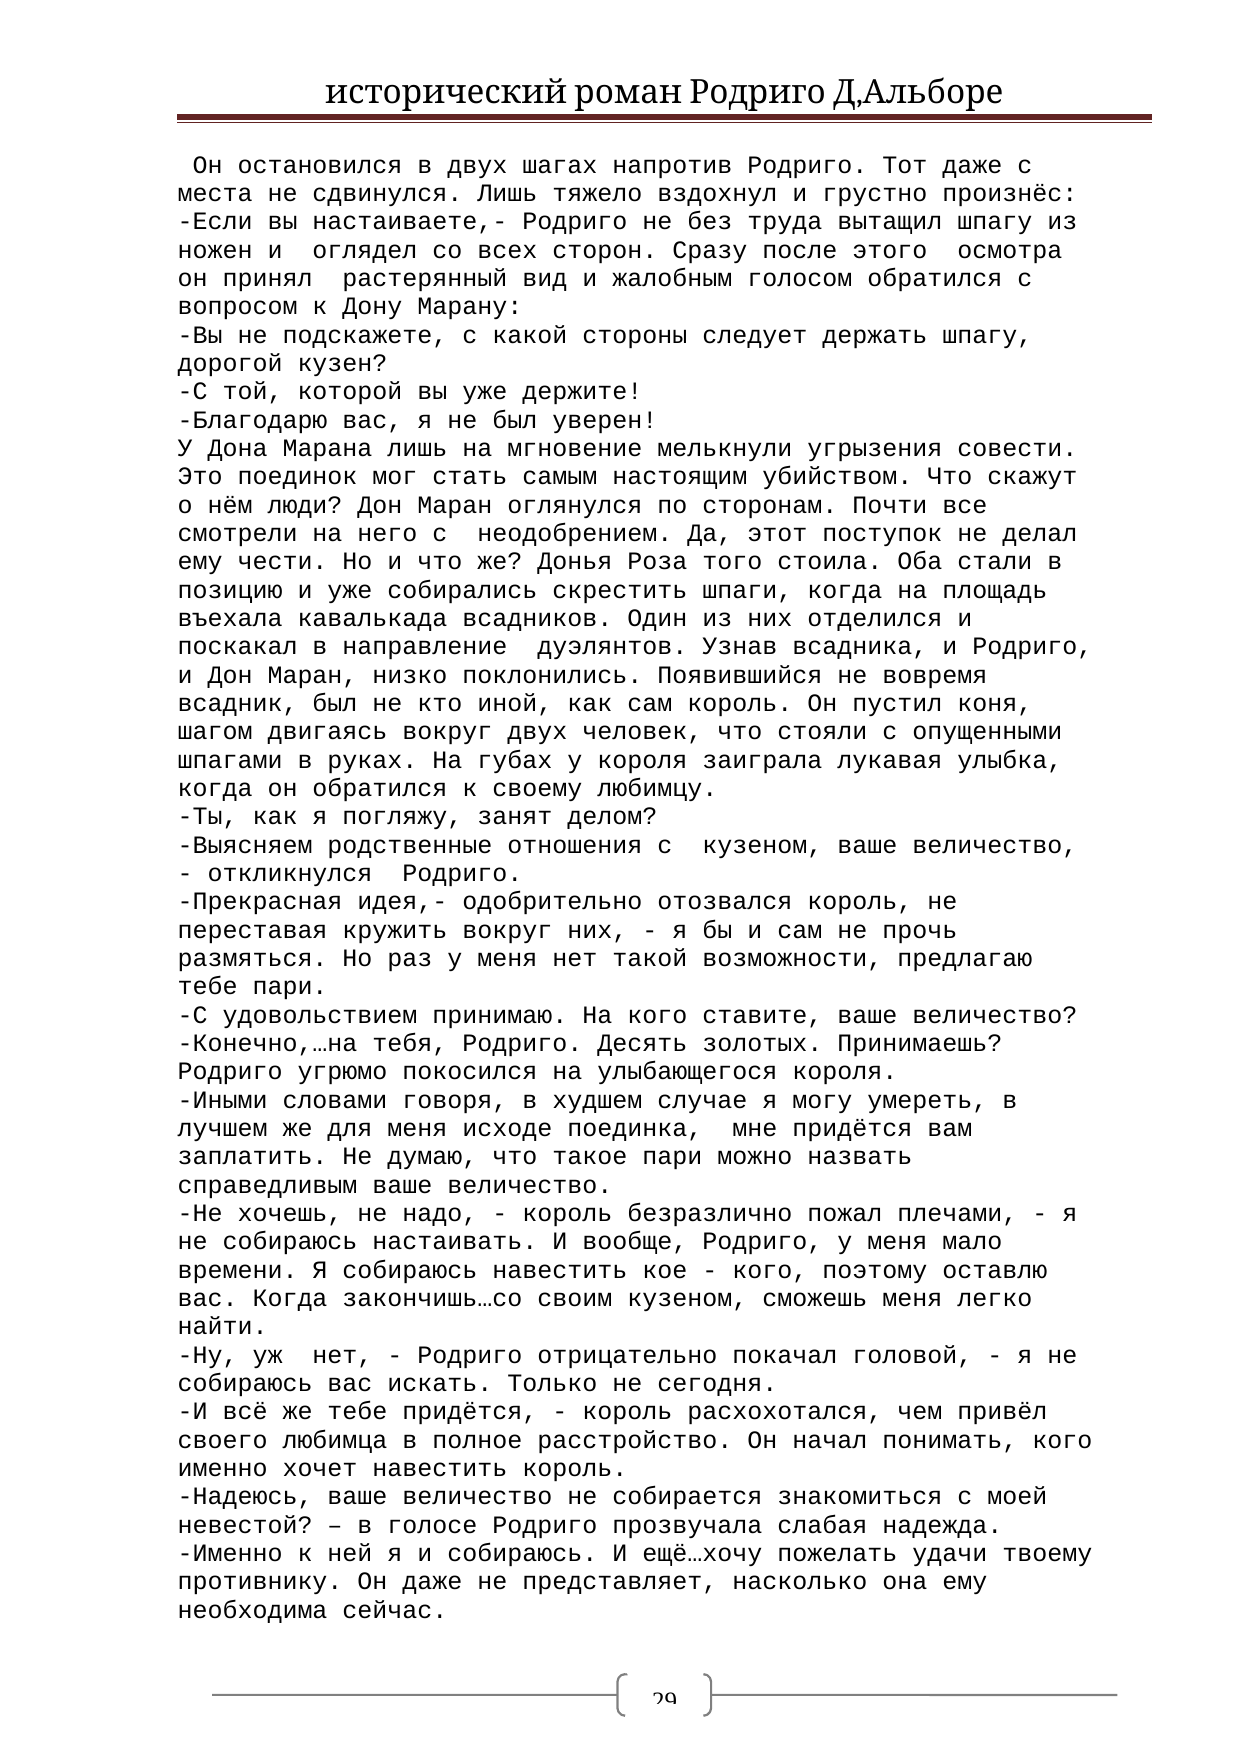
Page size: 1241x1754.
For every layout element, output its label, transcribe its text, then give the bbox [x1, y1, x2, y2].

text У Дона Марана лишь на мгновение мелькнули угрызения совести. Это поединок мог стать самым настоящим убийством. Что скажут о нём люди? Дон Маран оглянулся по сторонам. Почти все смотрели на него с неодобрением. Да, этот поступок не делал ему чести. Но и что же? Донья Роза того стоила. Оба стали в позицию и уже собирались скрестить шпаги, когда на площадь въехала кавалькада всадников. Один из них отделился и поскакал в направление дуэлянтов. Узнав всадника, и Родриго, и Дон Маран, низко поклонились. Появившийся не вовремя всадник, был не кто иной, как сам король. Он пустил коня, шагом двигаясь вокруг двух человек, что стояли с опущенными шпагами в руках. На губах у короля заиграла лукавая улыбка, когда он обратился к своему любимцу. [177, 436, 1093, 804]
text -Ты, как я погляжу, занят делом? [177, 804, 1093, 832]
text -Благодарю вас, я не был уверен! [177, 407, 1093, 436]
text -Надеюсь, ваше величество не собирается знакомиться с моей невестой? – в голосе Родриго прозвучала слабая надежда. [177, 1484, 1093, 1541]
text -И всё же тебе придётся, - король расхохотался, чем привёл своего любимца в полное расстройство. Он начал понимать, кого именно хочет навестить король. [177, 1399, 1093, 1484]
text -Вы не подскажете, с какой стороны следует держать шпагу, дорогой кузен? [177, 322, 1093, 379]
text -Прекрасная идея,- одобрительно отозвался король, не переставая кружить вокруг них, - я бы и сам не прочь размяться. Но раз у меня нет такой возможности, предлагаю тебе пари. [177, 889, 1093, 1002]
text -Именно к ней я и собираюсь. И ещё…хочу пожелать удачи твоему противнику. Он даже не представляет, насколько она ему необходима сейчас. [177, 1541, 1093, 1626]
text -Конечно,…на тебя, Родриго. Десять золотых. Принимаешь? [177, 1031, 1093, 1059]
text -Если вы настаиваете,- Родриго не без труда вытащил шпагу из ножен и оглядел со всех сторон. Сразу после этого осмотра он принял растерянный вид и жалобным голосом обратился с вопросом к Дону Марану: [177, 209, 1093, 322]
text -С удовольствием принимаю. На кого ставите, ваше величество? [177, 1002, 1093, 1031]
text Он остановился в двух шагах напротив Родриго. Тот даже с места не сдвинулся. Лишь тяжело вздохнул и грустно произнёс: [177, 152, 1093, 209]
text -Выясняем родственные отношения с кузеном, ваше величество, - откликнулся Родриго. [177, 832, 1093, 889]
text -Не хочешь, не надо, - король безразлично пожал плечами, - я не собираюсь настаивать. И вообще, Родриго, у меня мало времени. Я собираюсь навестить кое - кого, поэтому оставлю вас. Когда закончишь…со своим кузеном, сможешь меня легко найти. [177, 1201, 1093, 1342]
text -С той, которой вы уже держите! [177, 379, 1093, 407]
text -Иными словами говоря, в худшем случае я могу умереть, в лучшем же для меня исходе поединка, мне придётся вам заплатить. Не думаю, что такое пари можно назвать справедливым ваше величество. [177, 1087, 1093, 1201]
text Родриго угрюмо покосился на улыбающегося короля. [177, 1059, 1093, 1087]
text -Ну, уж нет, - Родриго отрицательно покачал головой, - я не собираюсь вас искать. Только не сегодня. [177, 1342, 1093, 1399]
